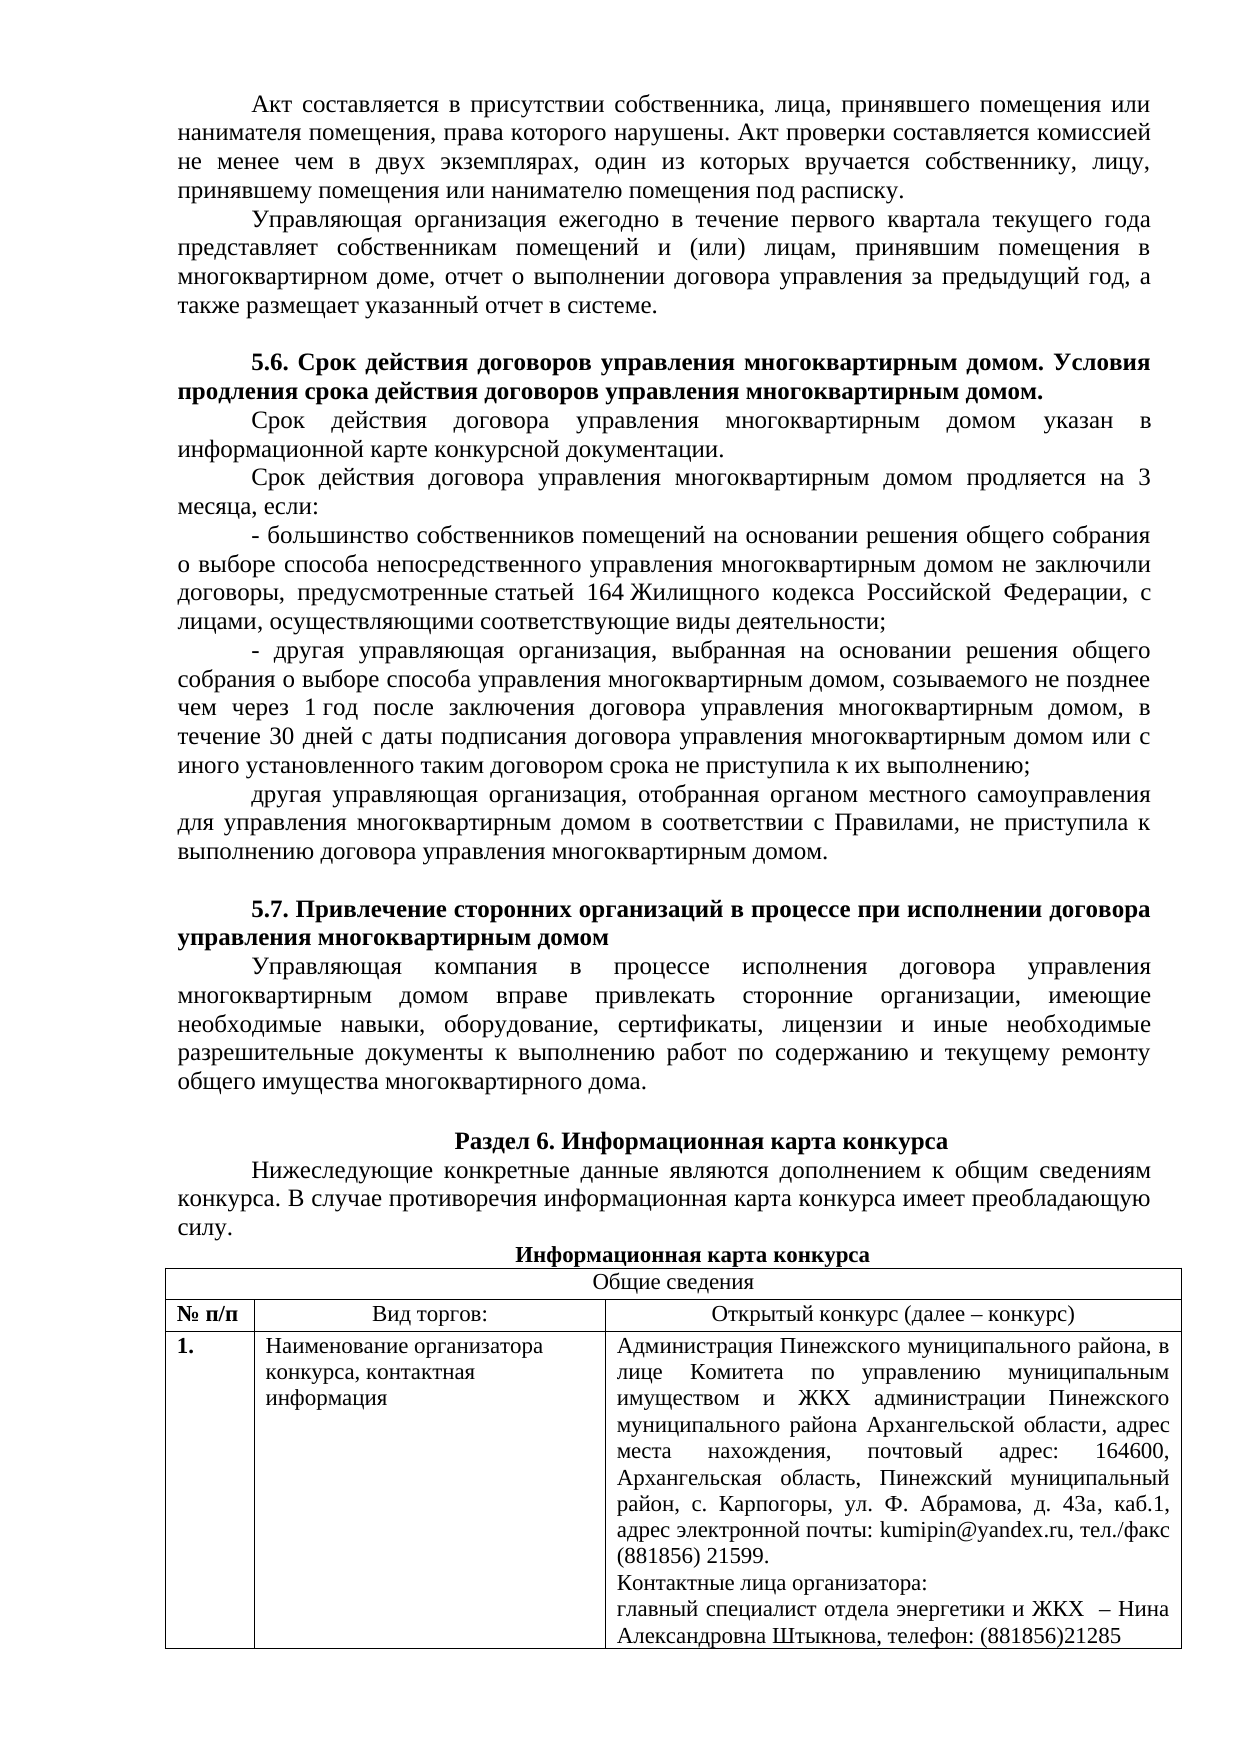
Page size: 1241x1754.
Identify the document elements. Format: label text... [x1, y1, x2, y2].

table_cell Открытый конкурс (далее – конкурс) [606, 1300, 1181, 1331]
text Информационная карта конкурса [177, 1241, 1152, 1267]
table_cell Вид торгов: [255, 1300, 605, 1331]
text Срок действия договора управления многоквартирным домом продляется на 3 месяца, если: [177, 462, 1152, 520]
text другая управляющая организация, отобранная органом местного самоуправления для управления многоквартирным домом в соответствии с Правилами, не приступила к выполнению договора управления многоквартирным домом. [177, 779, 1152, 865]
text Управляющая компания в процессе исполнения договора управления многоквартирным домом вправе привлекать сторонние организации, имеющие необходимые навыки, оборудование, сертификаты, лицензии и иные необходимые разрешительные документы к выполнению работ по содержанию и текущему ремонту общего имущества многоквартирного дома. [177, 951, 1152, 1095]
table_cell № п/п [166, 1300, 254, 1331]
text Срок действия договора управления многоквартирным домом указан в информационной карте конкурсной документации. [177, 405, 1152, 462]
text - другая управляющая организация, выбранная на основании решения общего собрания о выборе способа управления многоквартирным домом, созываемого не позднее чем через 1 год после заключения договора управления многоквартирным домом, в течение 30 дней с даты подписания договора управления многоквартирным домом или с иного установленного таким договором срока не приступила к их выполнению; [177, 635, 1152, 779]
table_header Общие сведения [166, 1269, 1181, 1299]
text Управляющая организация ежегодно в течение первого квартала текущего года представляет собственникам помещений и (или) лицам, принявшим помещения в многоквартирном доме, отчет о выполнении договора управления за предыдущий год, а также размещает указанный отчет в системе. [177, 204, 1152, 319]
table_cell Наименование организатора конкурса, контактная информация [255, 1332, 605, 1648]
table_cell Администрация Пинежского муниципального района, в лице Комитета по управлению муниципальным имуществом и ЖКХ администрации Пинежского муниципального района Архангельской области, адрес места нахождения, почтовый адрес: 164600, Архангельская область, Пинежский муниципальный район, с. Карпогоры, ул. Ф. Абрамова, д. 43а, каб.1, адрес электронной почты: kumipin@yandex.ru, тел./факс (881856) 21599. Контактные лица организатора: главный специалист отдела энергетики и ЖКХ – Нина Александровна Штыкнова, телефон: (881856)21285 [606, 1332, 1181, 1648]
text 5.7. Привлечение сторонних организаций в процессе при исполнении договора управления многоквартирным домом [177, 894, 1152, 951]
text 5.6. Срок действия договоров управления многоквартирным домом. Условия продления срока действия договоров управления многоквартирным домом. [177, 347, 1152, 405]
table_cell 1. [166, 1332, 254, 1648]
text Раздел 6. Информационная карта конкурса [177, 1126, 1152, 1155]
text - большинство собственников помещений на основании решения общего собрания о выборе способа непосредственного управления многоквартирным домом не заключили договоры, предусмотренные статьей 164 Жилищного кодекса Российской Федерации, с лицами, осуществляющими соответствующие виды деятельности; [177, 520, 1152, 635]
text Акт составляется в присутствии собственника, лица, принявшего помещения или нанимателя помещения, права которого нарушены. Акт проверки составляется комиссией не менее чем в двух экземплярах, один из которых вручается собственнику, лицу, принявшему помещения или нанимателю помещения под расписку. [177, 89, 1152, 204]
text Нижеследующие конкретные данные являются дополнением к общим сведениям конкурса. В случае противоречия информационная карта конкурса имеет преобладающую силу. [177, 1155, 1152, 1241]
